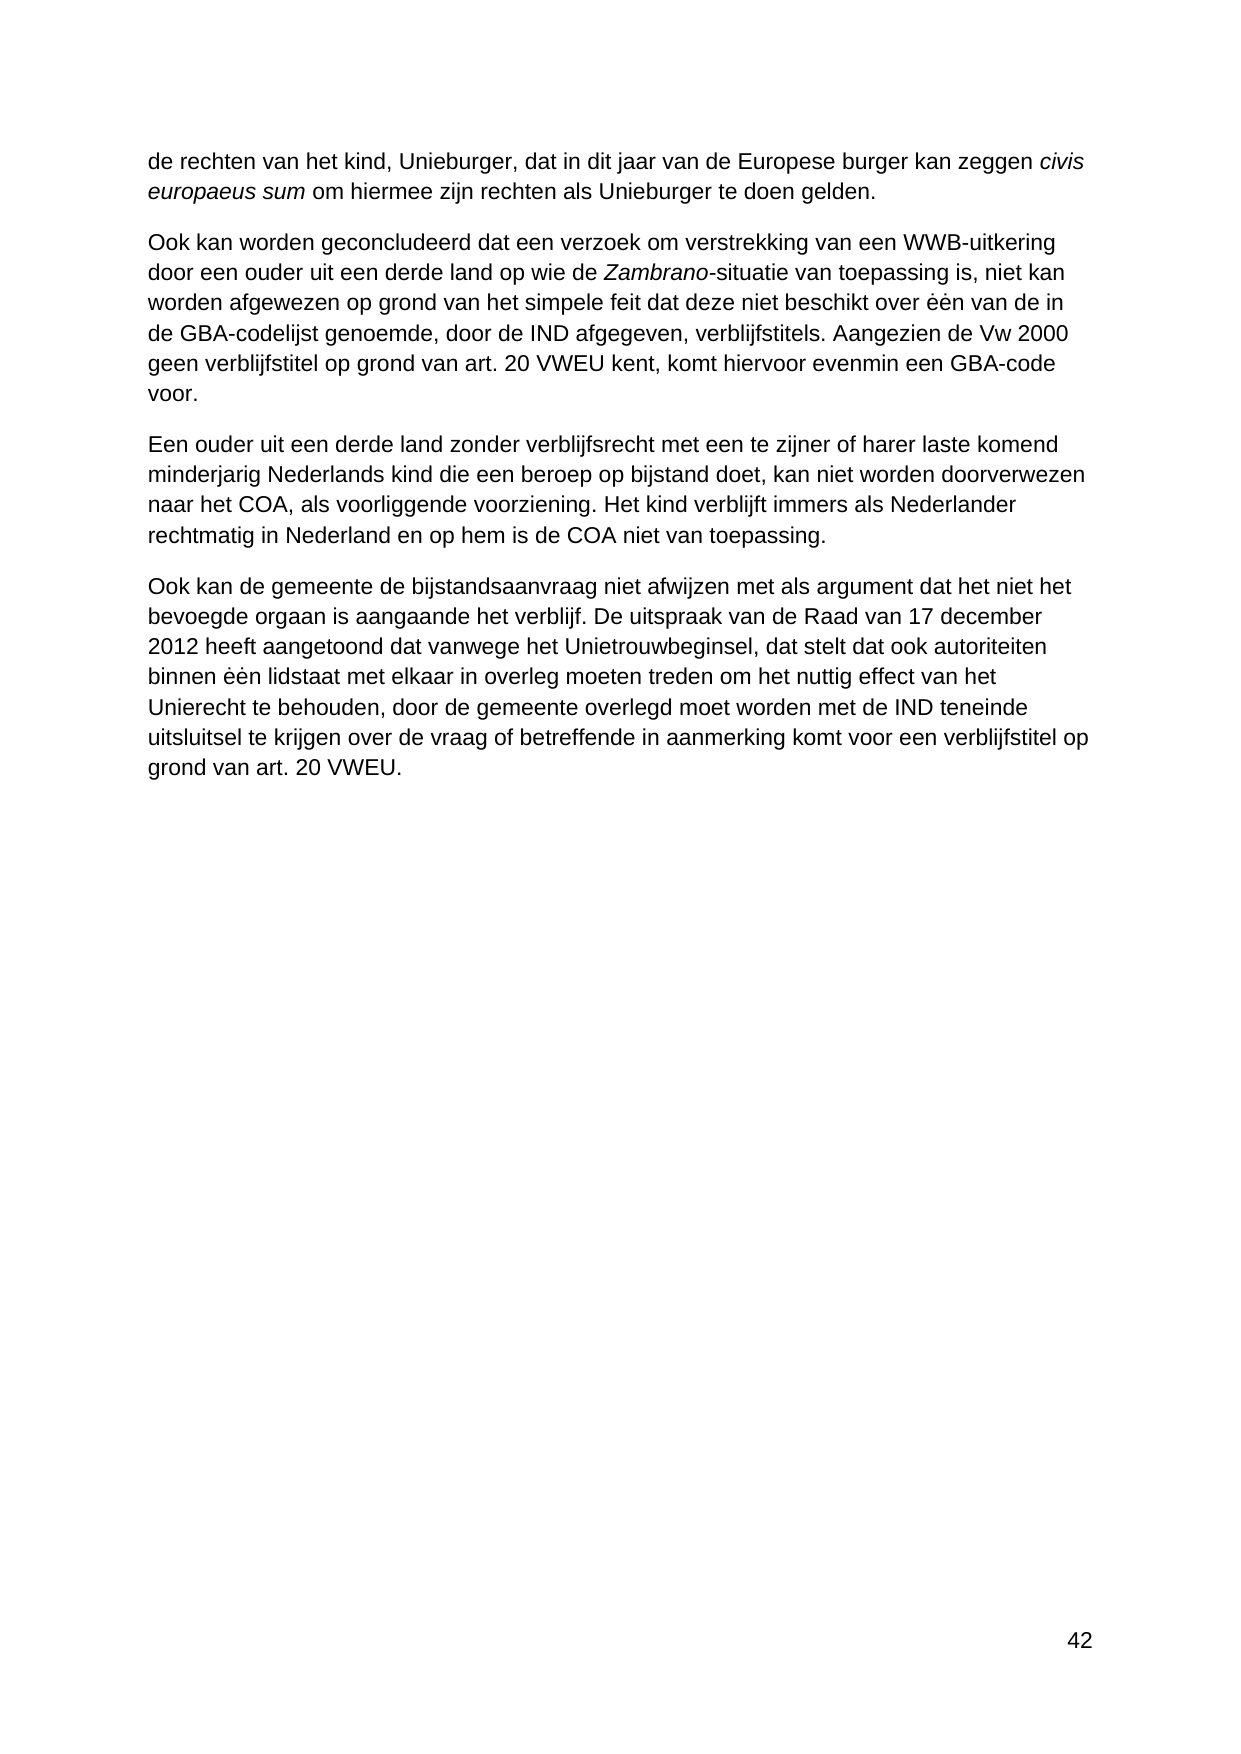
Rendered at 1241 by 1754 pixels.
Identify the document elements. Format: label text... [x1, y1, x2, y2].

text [148, 148, 1092, 204]
text Ook kan de gemeente de bijstandsaanvraag niet afwijzen met als argument dat het niet het bevoegde orgaan is aangaande het verblijf. De uitspraak van de Raad van 17 december 2012 heeft aangetoond dat vanwege het Unietrouwbeginsel, dat stelt dat ook autoriteiten binnen ėėn lidstaat met elkaar in overleg moeten treden om het nuttig effect van het Unierecht te behouden, door de gemeente overlegd moet worden met de IND teneinde uitsluitsel te krijgen over de vraag of betreffende in aanmerking komt voor een verblijfstitel op grond van art. 20 VWEU. [148, 573, 1092, 780]
text Een ouder uit een derde land zonder verblijfsrecht met een te zijner of harer laste komend minderjarig Nederlands kind die een beroep op bijstand doet, kan niet worden doorverwezen naar het COA, als voorliggende voorziening. Het kind verblijft immers als Nederlander rechtmatig in Nederland en op hem is de COA niet van toepassing. [148, 431, 1092, 548]
text Ook kan worden geconcludeerd dat een verzoek om verstrekking van een WWB-uitkering door een ouder uit een derde land op wie de Zambrano-situatie van toepassing is, niet kan worden afgewezen op grond van het simpele feit dat deze niet beschikt over ėėn van de in de GBA-codelijst genoemde, door de IND afgegeven, verblijfstitels. Aangezien de Vw 2000 geen verblijfstitel op grond van art. 20 VWEU kent, komt hiervoor evenmin een GBA-code voor. [148, 229, 1092, 406]
